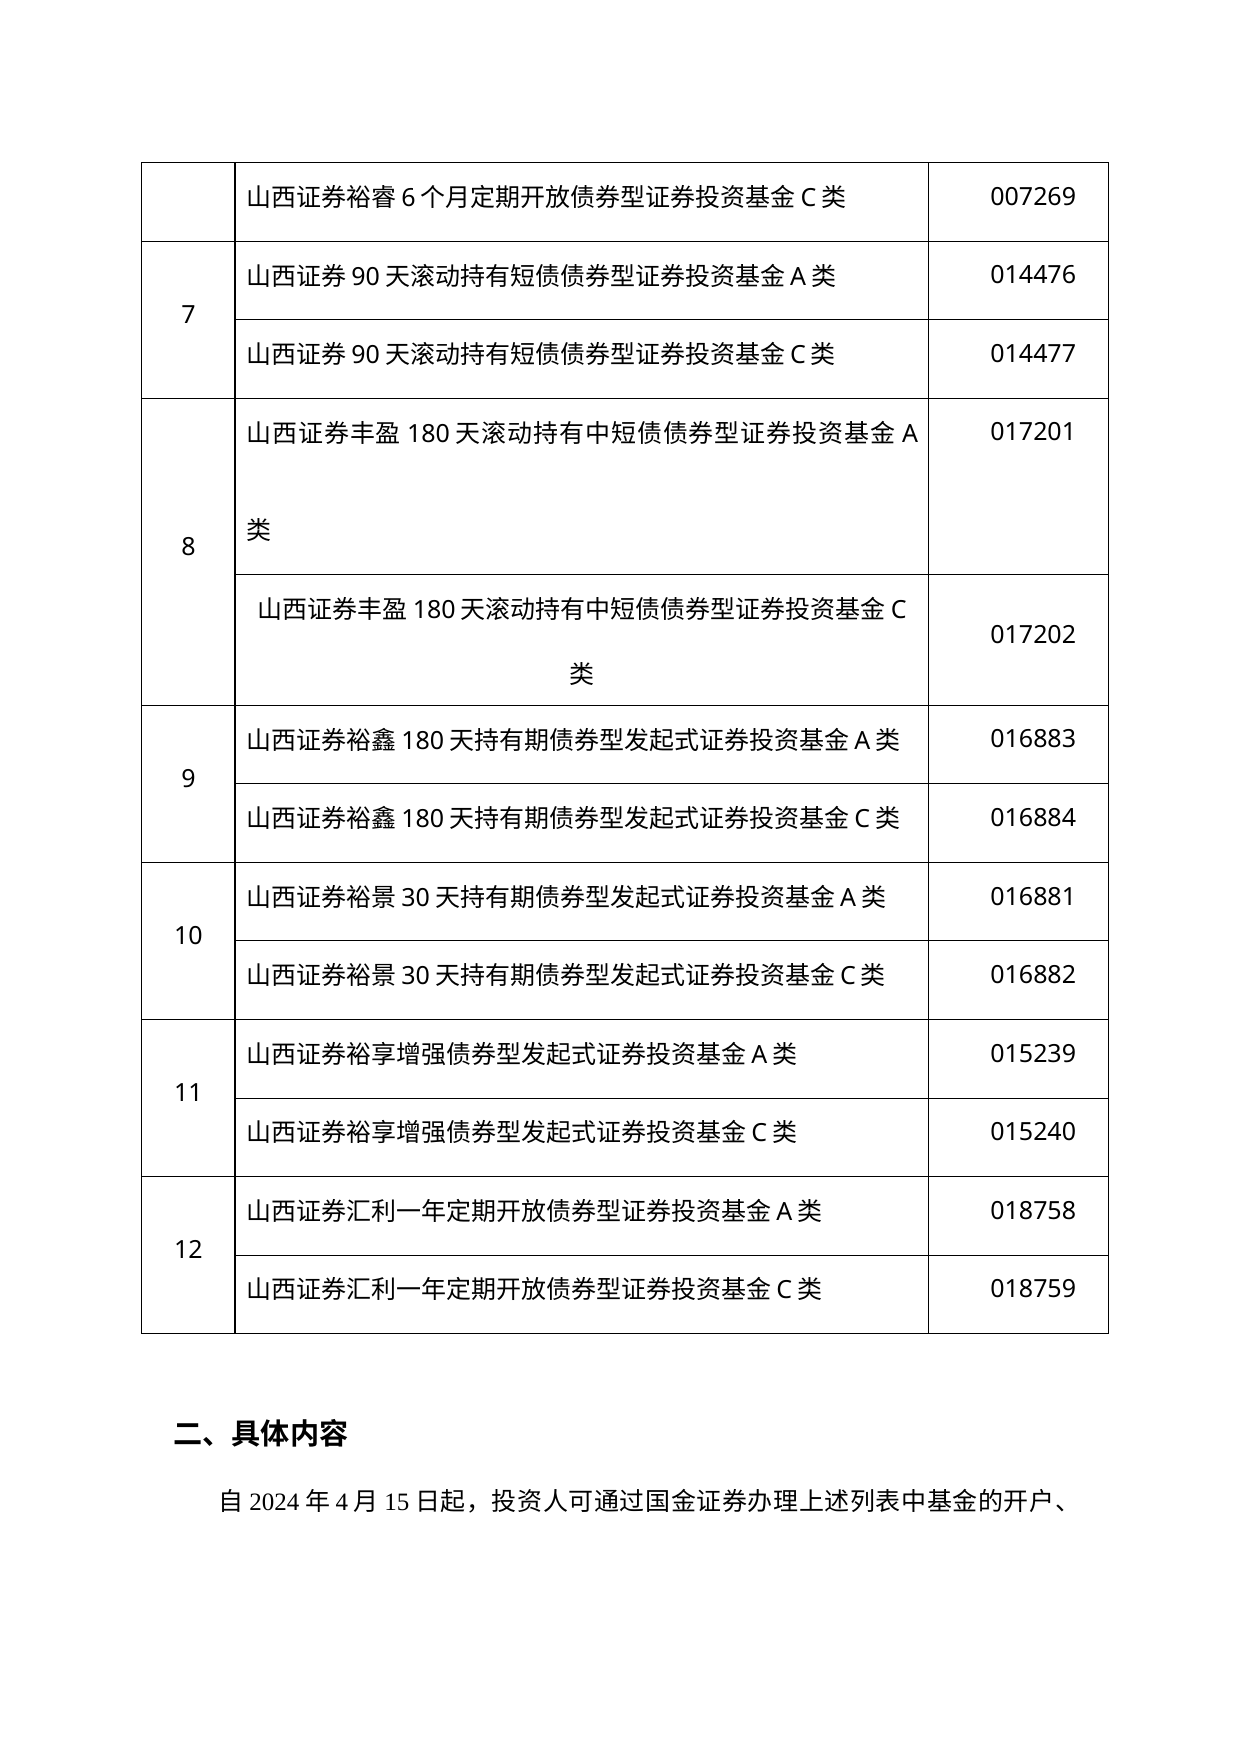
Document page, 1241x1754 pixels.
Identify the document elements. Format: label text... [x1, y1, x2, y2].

table_cell 山西证券裕睿6个月定期开放债券型证券投资基金C类 [236, 163, 928, 241]
table_cell 山西证券汇利一年定期开放债券型证券投资基金C类 [236, 1256, 928, 1333]
table_cell 018758 [929, 1177, 1108, 1254]
table_cell 8 [142, 399, 234, 705]
table_cell 016881 [929, 863, 1108, 940]
table_cell 6 [142, 163, 234, 241]
table_cell 7 [142, 242, 234, 398]
table_cell 016884 [929, 784, 1108, 862]
table_cell 山西证券裕景30天持有期债券型发起式证券投资基金A类 [236, 863, 928, 940]
table_cell 山西证券汇利一年定期开放债券型证券投资基金A类 [236, 1177, 928, 1254]
text 二、具体内容 [144, 1399, 1106, 1464]
table_cell 山西证券裕享增强债券型发起式证券投资基金A类 [236, 1020, 928, 1097]
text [168, 1467, 1083, 1532]
table_cell 016883 [929, 706, 1108, 783]
table_cell 山西证券裕享增强债券型发起式证券投资基金C类 [236, 1099, 928, 1176]
table_cell 山西证券丰盈180天滚动持有中短债债券型证券投资基金C类 [236, 575, 928, 705]
table_cell 山西证券90天滚动持有短债债券型证券投资基金C类 [236, 320, 928, 398]
table_cell 10 [142, 863, 234, 1019]
table_cell 015239 [929, 1020, 1108, 1097]
table_cell 018759 [929, 1256, 1108, 1333]
table_cell 016882 [929, 941, 1108, 1019]
table_cell 11 [142, 1020, 234, 1176]
table_cell 014476 [929, 242, 1108, 319]
table_cell 017201 [929, 399, 1108, 574]
table_cell 12 [142, 1177, 234, 1333]
table_cell 007269 [929, 163, 1108, 241]
table_cell 山西证券丰盈180天滚动持有中短债债券型证券投资基金A类 [236, 399, 928, 574]
table_cell 山西证券裕景30天持有期债券型发起式证券投资基金C类 [236, 941, 928, 1019]
table_cell 9 [142, 706, 234, 862]
table_cell 015240 [929, 1099, 1108, 1176]
table_cell 017202 [929, 575, 1108, 705]
table_cell 山西证券裕鑫180天持有期债券型发起式证券投资基金C类 [236, 784, 928, 862]
table_cell 山西证券90天滚动持有短债债券型证券投资基金A类 [236, 242, 928, 319]
table_cell 014477 [929, 320, 1108, 398]
table_cell 山西证券裕鑫180天持有期债券型发起式证券投资基金A类 [236, 706, 928, 783]
